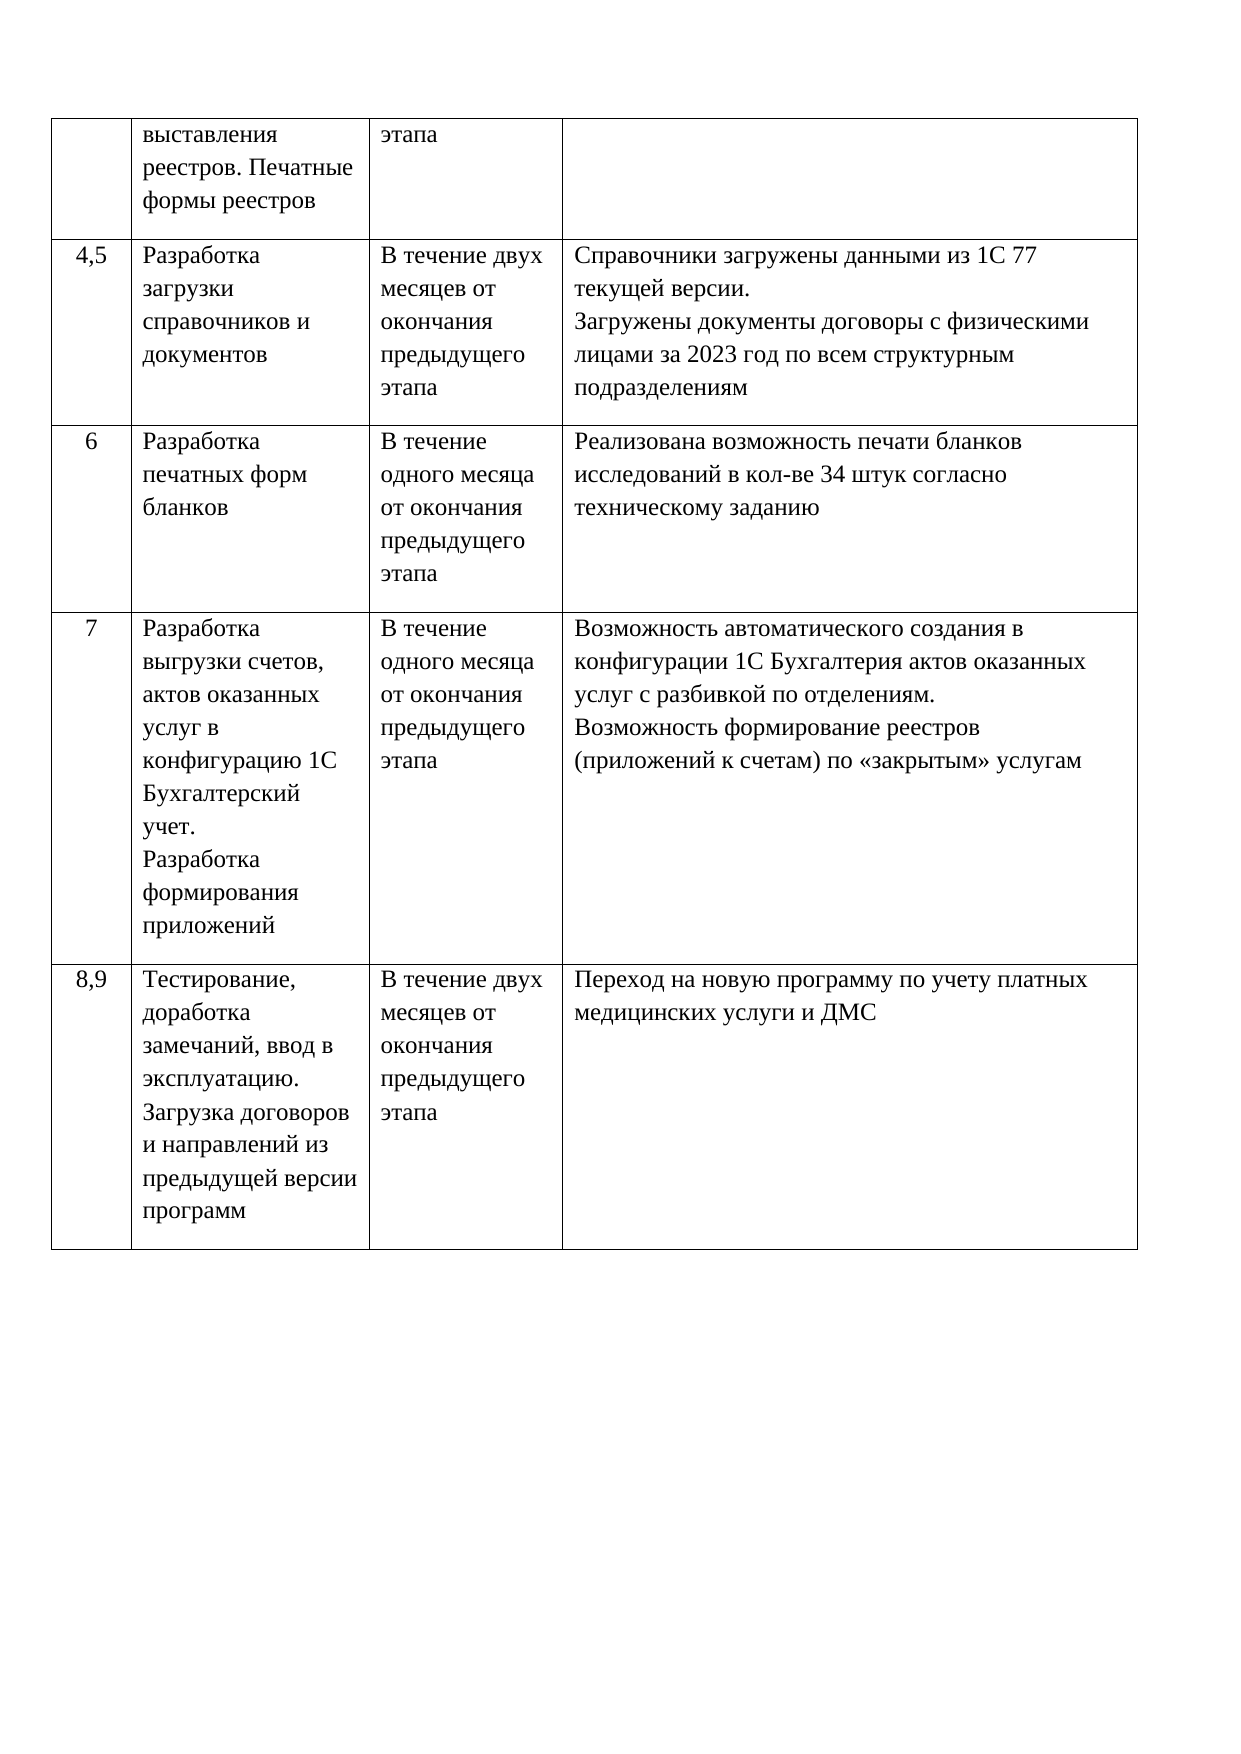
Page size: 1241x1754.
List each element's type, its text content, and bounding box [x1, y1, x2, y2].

table_cell 6 [52, 426, 131, 612]
table_cell 4,5 [52, 240, 131, 425]
table_cell Разработка загрузки справочников и документов [132, 240, 369, 425]
table_cell Разработка печатных форм бланков [132, 426, 369, 612]
table_cell Переход на новую программу по учету платных медицинских услуги и ДМС [563, 965, 1137, 1249]
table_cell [563, 119, 1137, 239]
table_cell 8,9 [52, 965, 131, 1249]
table_cell В течение одного месяца от окончания предыдущего этапа [370, 426, 562, 612]
table_cell Разработка выгрузки счетов, актов оказанных услуг в конфигурацию 1С Бухгалтерский учет. Разработка формирования приложений [132, 613, 369, 963]
table_cell Реализована возможность печати бланков исследований в кол-ве 34 штук согласно техническому заданию [563, 426, 1137, 612]
table_cell В течение двух месяцев от окончания предыдущего этапа [370, 240, 562, 425]
table_cell Справочники загружены данными из 1С 77 текущей версии. Загружены документы договоры с физическими лицами за 2023 год по всем структурным подразделениям [563, 240, 1137, 425]
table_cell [132, 119, 369, 239]
table_cell 3 [52, 119, 131, 239]
table_cell Возможность автоматического создания в конфигурации 1С Бухгалтерия актов оказанных услуг с разбивкой по отделениям. Возможность формирование реестров (приложений к счетам) по «закрытым» услугам [563, 613, 1137, 963]
table_cell 7 [52, 613, 131, 963]
table_cell В течение двух месяцев от окончания предыдущего этапа [370, 965, 562, 1249]
table_cell В течение одного месяца от окончания предыдущего этапа [370, 613, 562, 963]
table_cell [370, 119, 562, 239]
table_cell Тестирование, доработка замечаний, ввод в эксплуатацию. Загрузка договоров и направлений из предыдущей версии программ [132, 965, 369, 1249]
